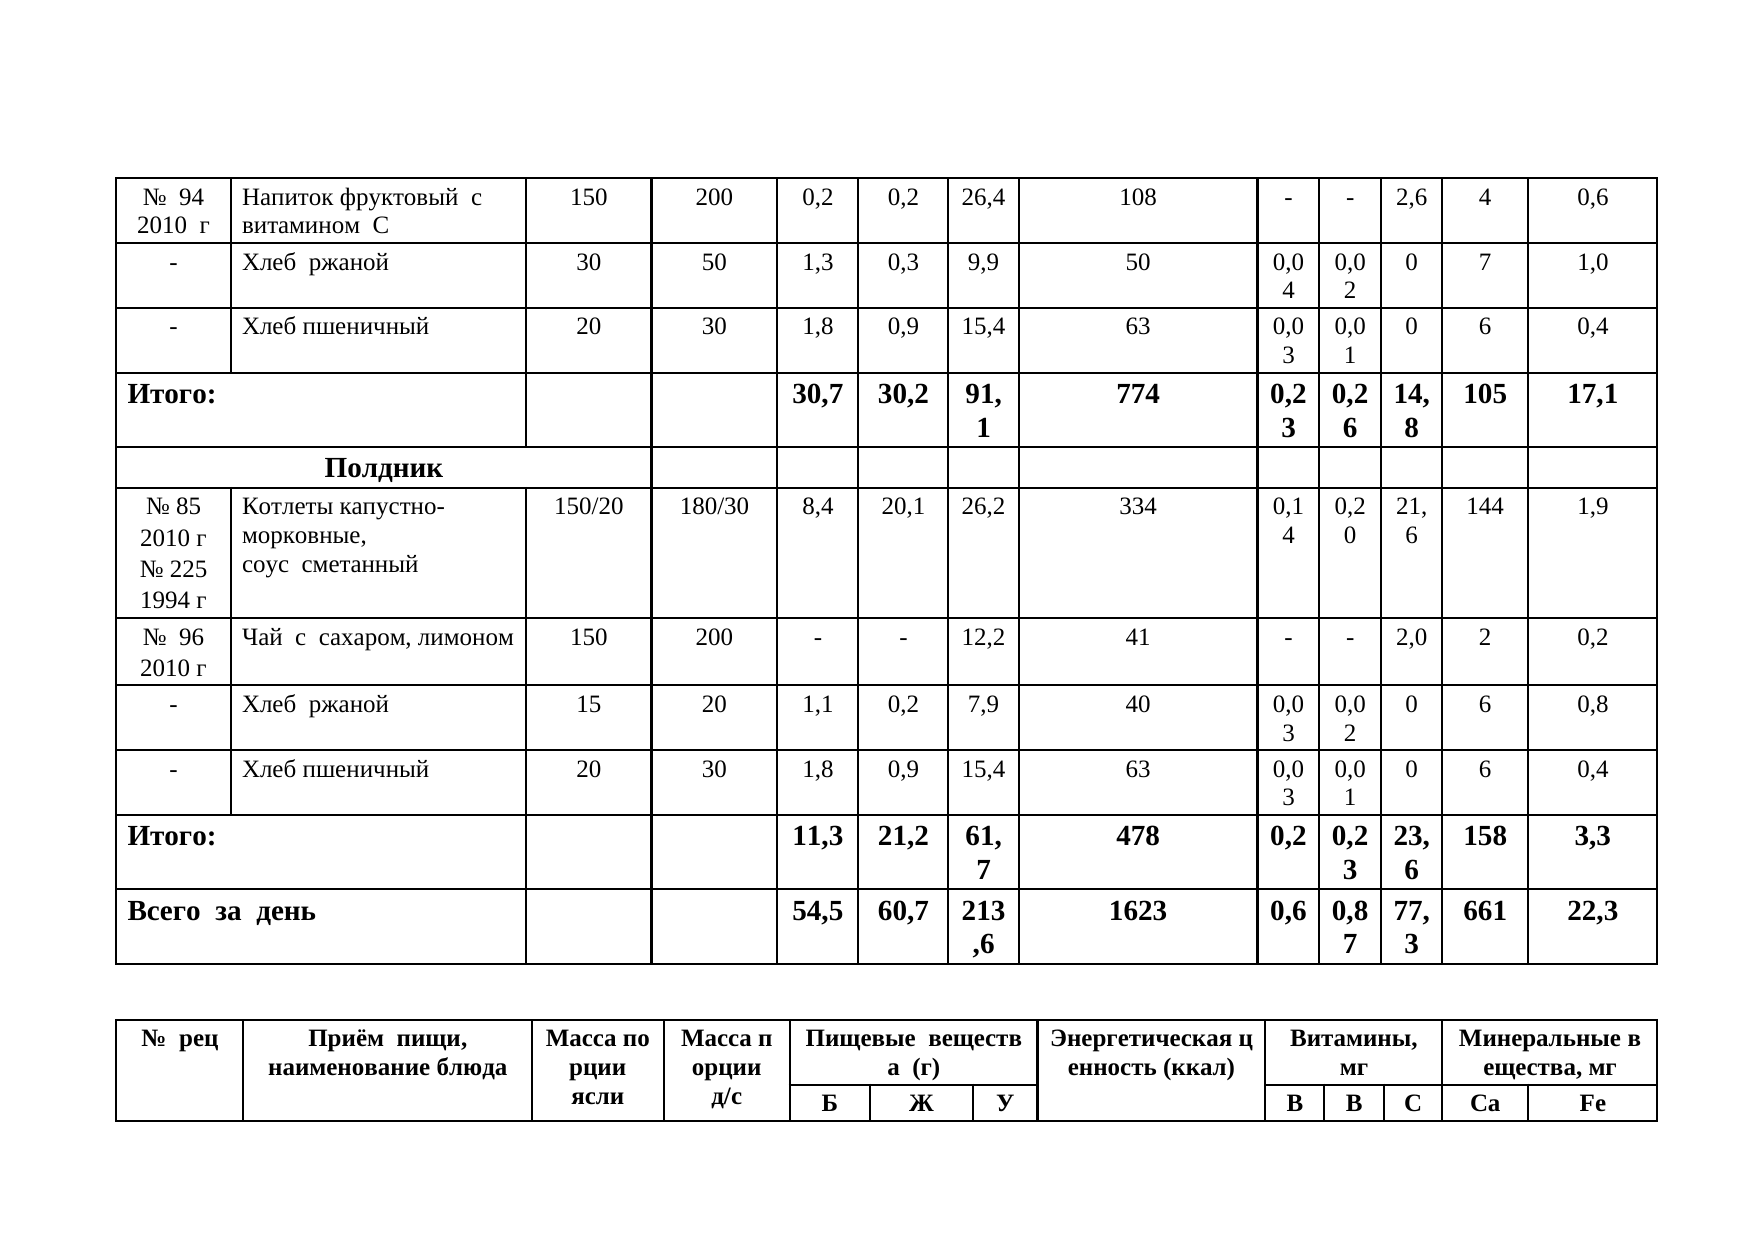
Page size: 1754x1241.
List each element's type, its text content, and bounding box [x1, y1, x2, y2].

table_cell 180/30 [653, 489, 776, 617]
table_cell 2,6 [1382, 179, 1441, 242]
table_cell № 94 2010 г [117, 179, 230, 242]
table_cell - [859, 619, 947, 684]
table_cell 0,03 [1259, 686, 1318, 749]
table_cell 0,2 [1259, 816, 1318, 888]
table_cell 30,7 [778, 374, 857, 446]
table_cell 91,1 [949, 374, 1018, 446]
table_cell - [1259, 619, 1318, 684]
table_cell 0,2 [859, 179, 947, 242]
table_cell 0,01 [1320, 309, 1380, 372]
table_cell [653, 374, 776, 446]
table_cell - [117, 686, 230, 749]
table_cell 7,9 [949, 686, 1018, 749]
table_cell 1,1 [778, 686, 857, 749]
table_cell 0,6 [1529, 179, 1656, 242]
table_cell 200 [653, 619, 776, 684]
table_cell 2 [1443, 619, 1527, 684]
table_cell [1529, 448, 1656, 487]
table_cell 0,87 [1320, 890, 1380, 963]
table_cell - [1320, 179, 1380, 242]
table_cell - [117, 751, 230, 814]
table_cell 0,8 [1529, 686, 1656, 749]
table_cell 61,7 [949, 816, 1018, 888]
table_cell 77,3 [1382, 890, 1441, 963]
table_cell 26,4 [949, 179, 1018, 242]
table_cell 150/20 [527, 489, 650, 617]
table_cell У [974, 1086, 1036, 1119]
table_cell 774 [1020, 374, 1256, 446]
table_cell 23,6 [1382, 816, 1441, 888]
table_cell 0,2 [859, 686, 947, 749]
table_cell 50 [653, 244, 776, 307]
table_cell 4 [1443, 179, 1527, 242]
table_cell 0,23 [1259, 374, 1318, 446]
table_cell 105 [1443, 374, 1527, 446]
table_cell 0,4 [1529, 309, 1656, 372]
table_cell 0 [1382, 244, 1441, 307]
table_cell 3,3 [1529, 816, 1656, 888]
table_cell [653, 448, 776, 487]
table_cell 158 [1443, 816, 1527, 888]
table_cell 21,2 [859, 816, 947, 888]
table_cell [859, 448, 947, 487]
table_cell [527, 374, 650, 446]
table_cell Хлеб ржаной [232, 244, 525, 307]
table_cell 30,2 [859, 374, 947, 446]
table_cell 54,5 [778, 890, 857, 963]
table_cell 26,2 [949, 489, 1018, 617]
table_cell 0,4 [1529, 751, 1656, 814]
table_cell 50 [1020, 244, 1256, 307]
table_cell [527, 890, 650, 963]
table_cell 1,9 [1529, 489, 1656, 617]
table_cell 200 [653, 179, 776, 242]
table_cell 20 [527, 309, 650, 372]
table_cell 6 [1443, 751, 1527, 814]
table_cell [653, 890, 776, 963]
table_header Минеральные вещества, мг [1443, 1021, 1656, 1083]
table_header Витамины, мг [1266, 1021, 1441, 1083]
table_cell [778, 448, 857, 487]
table_cell 22,3 [1529, 890, 1656, 963]
table_cell Чай с сахаром, лимоном [232, 619, 525, 684]
table_cell - [1259, 179, 1318, 242]
table_cell 6 [1443, 309, 1527, 372]
table_cell Ж [871, 1086, 972, 1119]
table_cell [1259, 448, 1318, 487]
table_cell Хлеб ржаной [232, 686, 525, 749]
table_cell 8,4 [778, 489, 857, 617]
table_cell 144 [1443, 489, 1527, 617]
table_cell 150 [527, 179, 650, 242]
table_cell 661 [1443, 890, 1527, 963]
table_cell 334 [1020, 489, 1256, 617]
table_cell [653, 816, 776, 888]
table_cell 0,03 [1259, 309, 1318, 372]
table_cell 11,3 [778, 816, 857, 888]
table_cell 108 [1020, 179, 1256, 242]
table_cell Напиток фруктовый с витамином С [232, 179, 525, 242]
table_cell [1443, 448, 1527, 487]
table_cell 17,1 [1529, 374, 1656, 446]
table_cell Хлеб пшеничный [232, 751, 525, 814]
table_cell 1,8 [778, 309, 857, 372]
table_cell 0,20 [1320, 489, 1380, 617]
table_cell 6 [1443, 686, 1527, 749]
table_cell Итого: [117, 374, 525, 446]
table_cell 0,23 [1320, 816, 1380, 888]
table_cell 0,9 [859, 309, 947, 372]
table_cell Са [1443, 1086, 1527, 1119]
table_cell - [1320, 619, 1380, 684]
table_cell С [1385, 1086, 1441, 1119]
table_cell Полдник [117, 448, 650, 487]
table_cell [1020, 448, 1256, 487]
table_cell 0,01 [1320, 751, 1380, 814]
table_cell 15 [527, 686, 650, 749]
table_cell 30 [653, 309, 776, 372]
table_cell [949, 448, 1018, 487]
table_cell Итого: [117, 816, 525, 888]
table_cell 0,9 [859, 751, 947, 814]
table_cell 30 [653, 751, 776, 814]
table_cell - [117, 309, 230, 372]
table_cell Хлеб пшеничный [232, 309, 525, 372]
table_header № рец [117, 1021, 242, 1119]
table_cell 0,2 [778, 179, 857, 242]
table_cell 0,26 [1320, 374, 1380, 446]
table_cell № 85 2010 г № 225 1994 г [117, 489, 230, 617]
table_cell 41 [1020, 619, 1256, 684]
table_cell 1623 [1020, 890, 1256, 963]
table_cell 40 [1020, 686, 1256, 749]
table_cell Б [791, 1086, 869, 1119]
table_cell 21,6 [1382, 489, 1441, 617]
table_cell 60,7 [859, 890, 947, 963]
table_cell 0,02 [1320, 686, 1380, 749]
table_cell 0,2 [1529, 619, 1656, 684]
table_cell 0 [1382, 686, 1441, 749]
table_cell 30 [527, 244, 650, 307]
table_cell 0,04 [1259, 244, 1318, 307]
table_cell 15,4 [949, 751, 1018, 814]
table_cell 213,6 [949, 890, 1018, 963]
table_cell В [1266, 1086, 1323, 1119]
table_cell [1320, 448, 1380, 487]
table_header Приём пищи, наименование блюда [244, 1021, 531, 1119]
table_cell [527, 816, 650, 888]
table_cell - [778, 619, 857, 684]
table_cell 1,3 [778, 244, 857, 307]
table_cell 0,6 [1259, 890, 1318, 963]
table_cell № 96 2010 г [117, 619, 230, 684]
table_cell 0,3 [859, 244, 947, 307]
table_cell Fе [1529, 1086, 1656, 1119]
table_cell 0 [1382, 309, 1441, 372]
table_cell [1382, 448, 1441, 487]
table_cell 2,0 [1382, 619, 1441, 684]
table_cell 12,2 [949, 619, 1018, 684]
table_cell 0,03 [1259, 751, 1318, 814]
table_cell 20 [527, 751, 650, 814]
table_cell 7 [1443, 244, 1527, 307]
table_cell 0,14 [1259, 489, 1318, 617]
table_header Масса порции ясли [533, 1021, 663, 1119]
table_cell 63 [1020, 309, 1256, 372]
table_cell 20,1 [859, 489, 947, 617]
table_header Энергетическая ценность (ккал) [1039, 1021, 1264, 1119]
table_cell 478 [1020, 816, 1256, 888]
table_header Пищевые вещества (г) [791, 1021, 1036, 1083]
table_cell 14,8 [1382, 374, 1441, 446]
table_cell 0 [1382, 751, 1441, 814]
table_cell 63 [1020, 751, 1256, 814]
table_cell 9,9 [949, 244, 1018, 307]
table_cell 0,02 [1320, 244, 1380, 307]
table_cell 15,4 [949, 309, 1018, 372]
table_cell 20 [653, 686, 776, 749]
table_cell Всего за день [117, 890, 525, 963]
table_header Масса порции д/с [665, 1021, 789, 1119]
table_cell - [117, 244, 230, 307]
table_cell 150 [527, 619, 650, 684]
table_cell 1,0 [1529, 244, 1656, 307]
table_cell Котлеты капустно-морковные, соус сметанный [232, 489, 525, 617]
table_cell В [1325, 1086, 1383, 1119]
table_cell 1,8 [778, 751, 857, 814]
